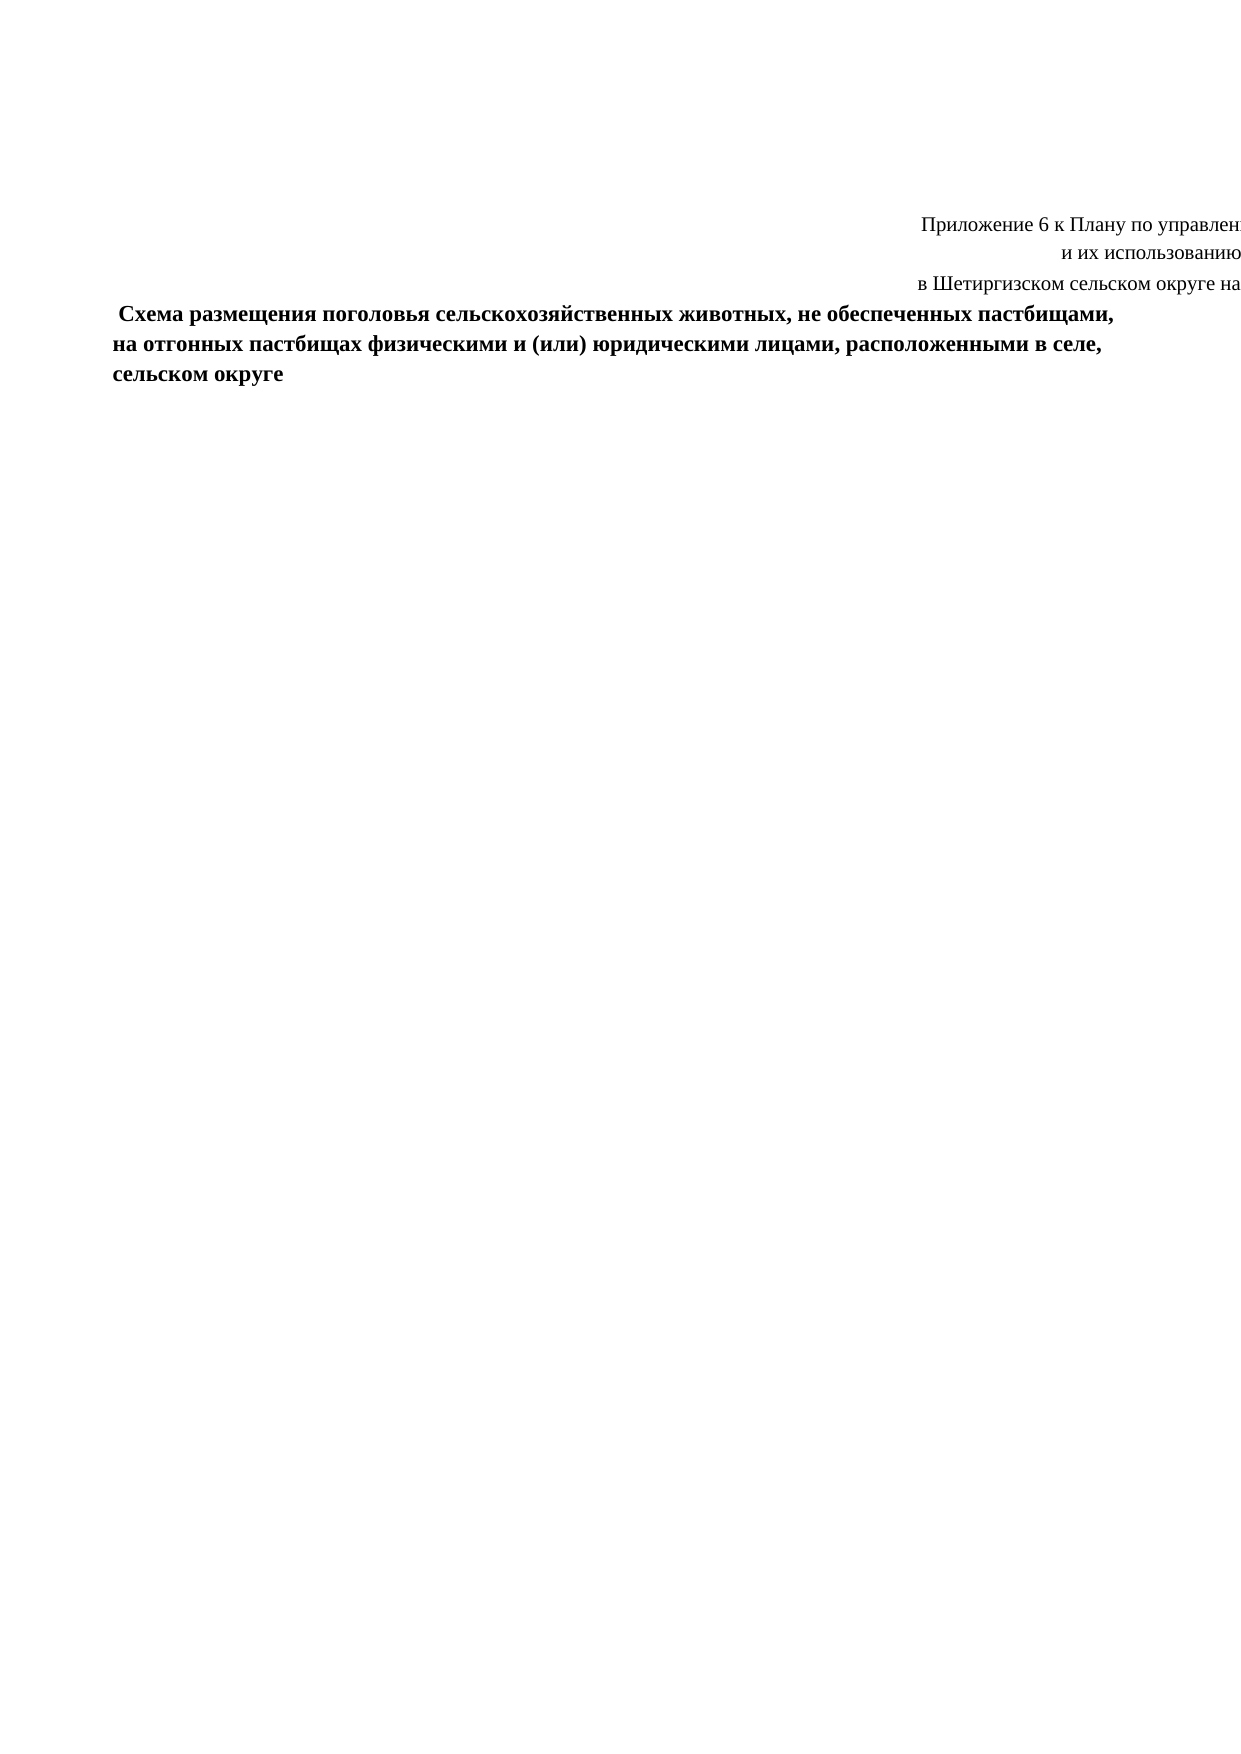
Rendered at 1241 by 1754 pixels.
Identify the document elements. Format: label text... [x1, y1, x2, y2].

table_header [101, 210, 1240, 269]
text Схема размещения поголовья сельскохозяйственных животных, не обеспеченных пастбищами, на отгонных пастбищах физическими и (или) юридическими лицами, расположенными в селе, сельском округе [112, 300, 1128, 387]
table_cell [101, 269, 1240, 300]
